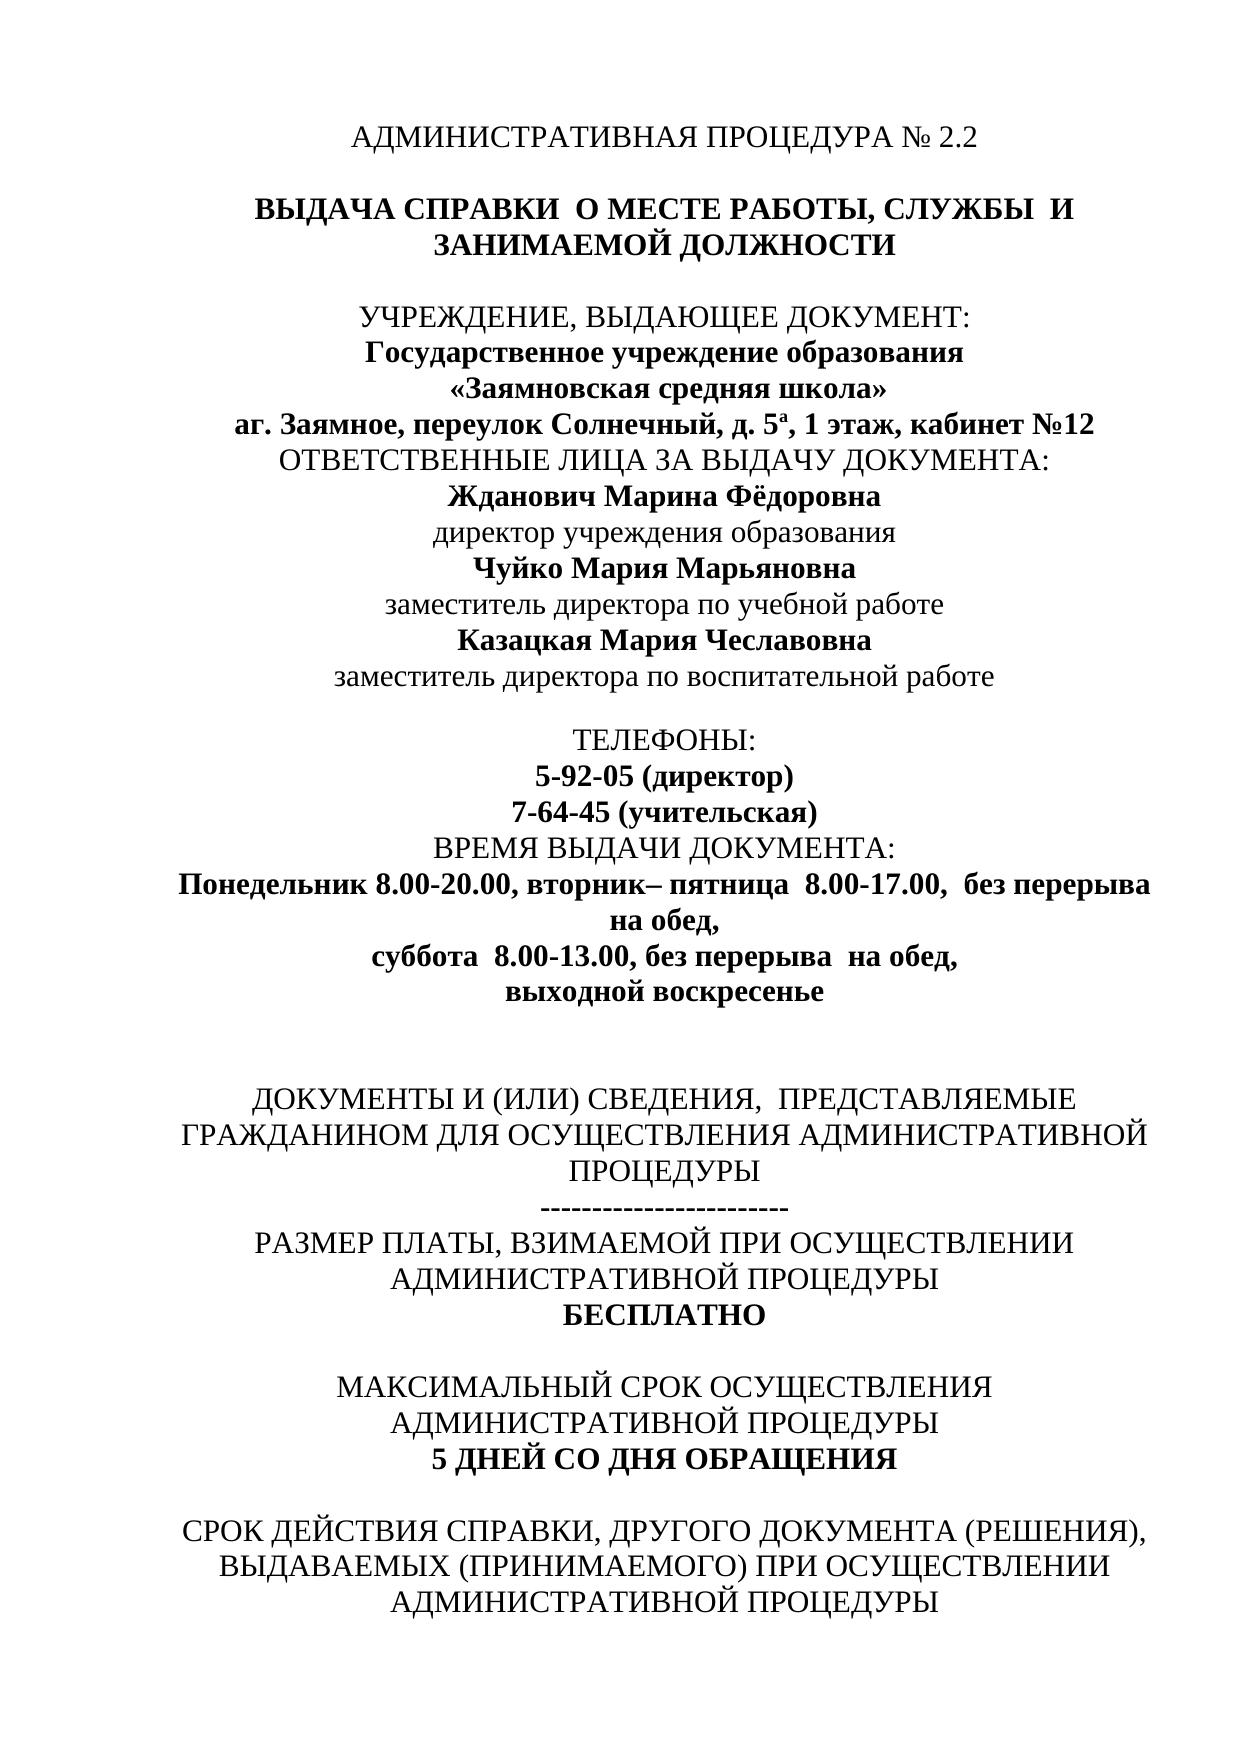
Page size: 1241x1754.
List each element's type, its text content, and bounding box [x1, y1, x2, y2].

text Чуйко Мария Марьяновна [177, 549, 1152, 585]
text выходной воскресенье [177, 973, 1152, 1009]
text ВРЕМЯ ВЫДАЧИ ДОКУМЕНТА: [177, 829, 1152, 865]
text ВЫДАЧА СПРАВКИ О МЕСТЕ РАБОТЫ, СЛУЖБЫ И ЗАНИМАЕМОЙ ДОЛЖНОСТИ [177, 190, 1152, 262]
text «Заямновская средняя школа» [177, 370, 1152, 406]
text ДОКУМЕНТЫ И (ИЛИ) СВЕДЕНИЯ, ПРЕДСТАВЛЯЕМЫЕ ГРАЖДАНИНОМ ДЛЯ ОСУЩЕСТВЛЕНИЯ АДМИНИСТРАТИВНОЙ ПРОЦЕДУРЫ [177, 1081, 1152, 1188]
text 7-64-45 (учительская) [177, 793, 1152, 829]
text РАЗМЕР ПЛАТЫ, ВЗИМАЕМОЙ ПРИ ОСУЩЕСТВЛЕНИИ АДМИНИСТРАТИВНОЙ ПРОЦЕДУРЫ [177, 1224, 1152, 1296]
text УЧРЕЖДЕНИЕ, ВЫДАЮЩЕЕ ДОКУМЕНТ: [177, 298, 1152, 334]
text заместитель директора по воспитательной работе [177, 657, 1152, 693]
text СРОК ДЕЙСТВИЯ СПРАВКИ, ДРУГОГО ДОКУМЕНТА (РЕШЕНИЯ), ВЫДАВАЕМЫХ (ПРИНИМАЕМОГО) ПРИ ОСУЩЕСТВЛЕНИИ АДМИНИСТРАТИВНОЙ ПРОЦЕДУРЫ [177, 1512, 1152, 1619]
text заместитель директора по учебной работе [177, 585, 1152, 621]
text Понедельник 8.00-20.00, вторник– пятница 8.00-17.00, без перерыва на обед, [177, 865, 1152, 937]
text суббота 8.00-13.00, без перерыва на обед, [177, 937, 1152, 973]
text аг. Заямное, переулок Солнечный, д. 5а, 1 этаж, кабинет №12 [177, 406, 1152, 442]
text Государственное учреждение образования [177, 334, 1152, 370]
text АДМИНИСТРАТИВНАЯ ПРОЦЕДУРА № 2.2 [177, 118, 1152, 154]
text Казацкая Мария Чеславовна [177, 621, 1152, 657]
text ------------------------ [177, 1188, 1152, 1224]
text 5 ДНЕЙ СО ДНЯ ОБРАЩЕНИЯ [177, 1440, 1152, 1476]
text ТЕЛЕФОНЫ: [177, 721, 1152, 757]
text Жданович Марина Фёдоровна [177, 477, 1152, 513]
text директор учреждения образования [177, 513, 1152, 549]
text 5-92-05 (директор) [177, 757, 1152, 793]
text БЕСПЛАТНО [177, 1296, 1152, 1332]
text ОТВЕТСТВЕННЫЕ ЛИЦА ЗА ВЫДАЧУ ДОКУМЕНТА: [177, 442, 1152, 477]
text МАКСИМАЛЬНЫЙ СРОК ОСУЩЕСТВЛЕНИЯ АДМИНИСТРАТИВНОЙ ПРОЦЕДУРЫ [177, 1368, 1152, 1440]
